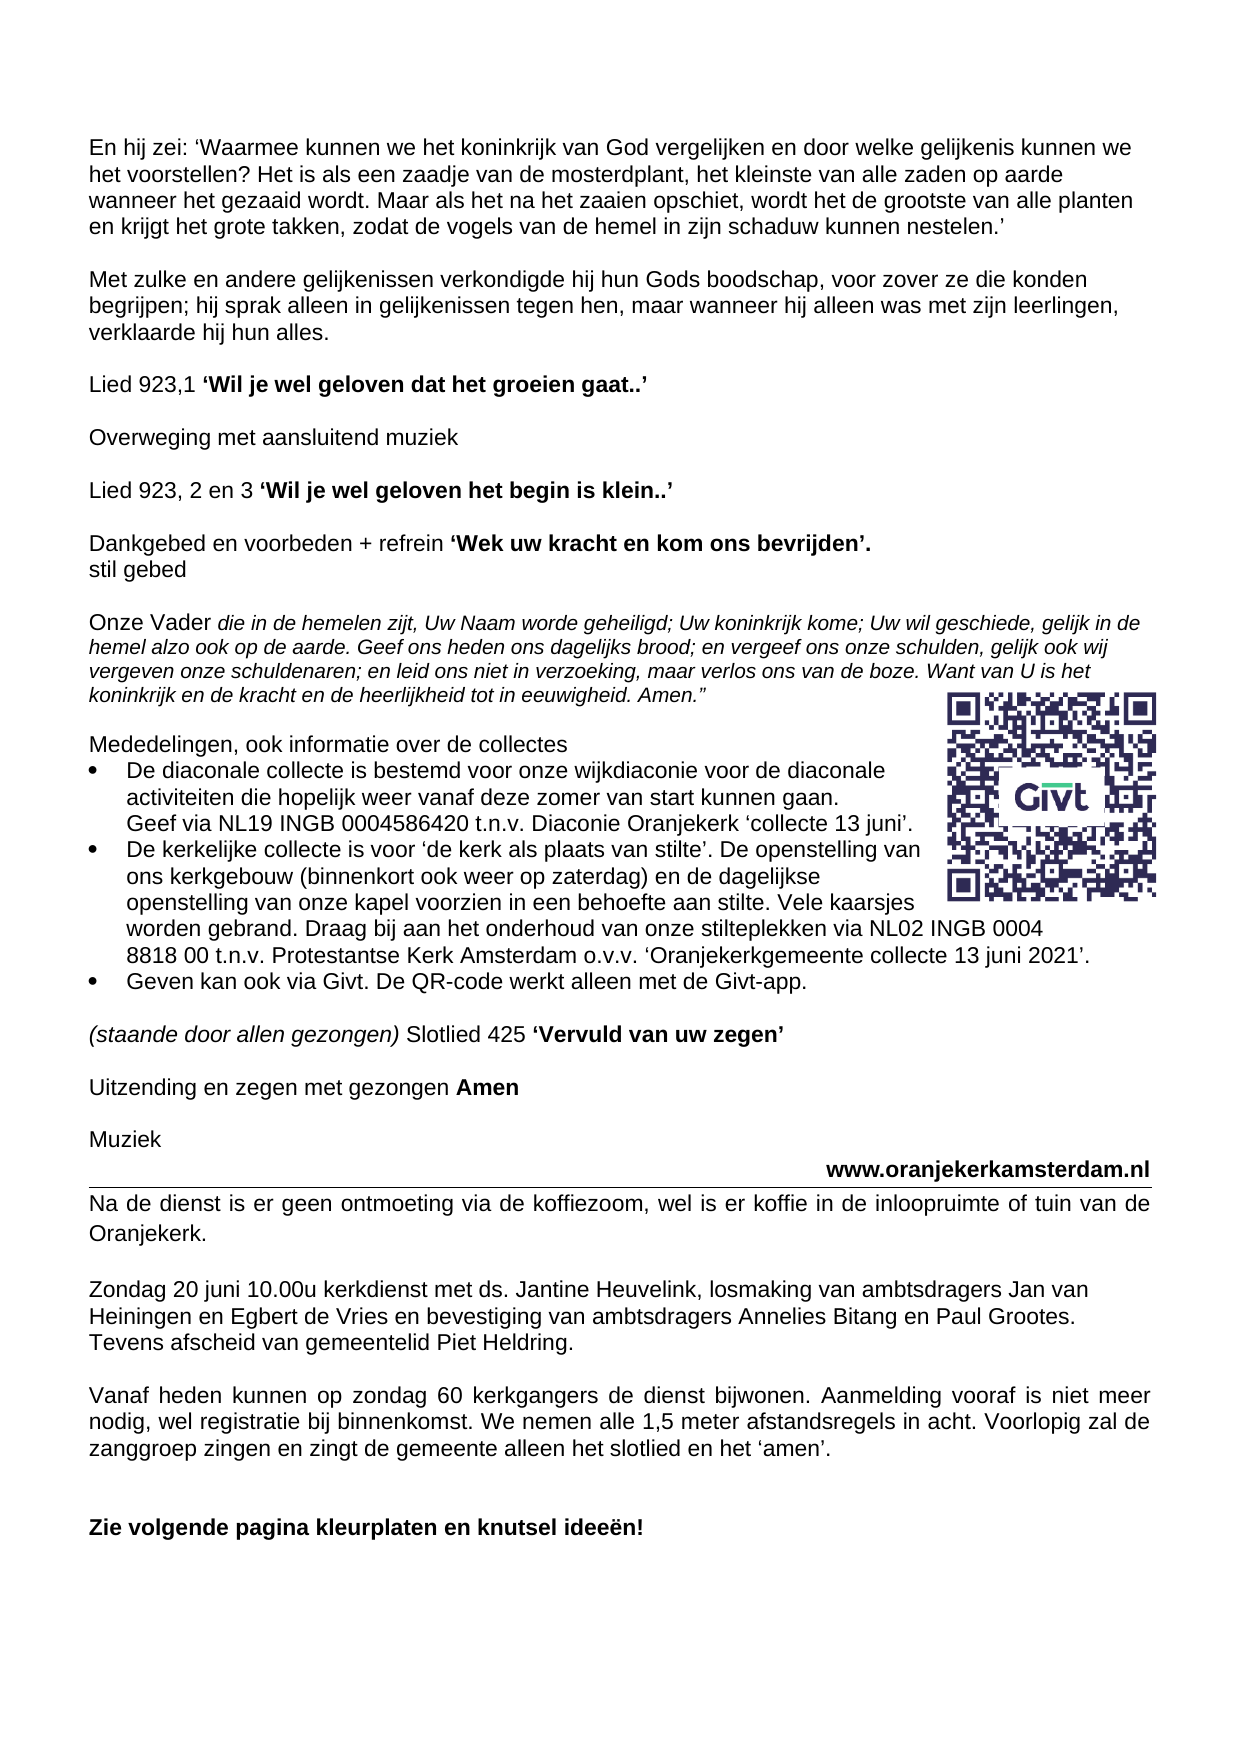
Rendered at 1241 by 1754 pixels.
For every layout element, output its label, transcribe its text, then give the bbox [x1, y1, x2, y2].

text Zondag 20 juni 10.00u kerkdienst met ds. Jantine Heuvelink, losmaking van ambtsdragers Jan van Heiningen en Egbert de Vries en bevestiging van ambtsdragers Annelies Bitang en Paul Grootes. Tevens afscheid van gemeentelid Piet Heldring. [89, 1276, 1152, 1356]
list De diaconale collecte is bestemd voor onze wijkdiaconie voor de diaconale activiteiten die hopelijk weer vanaf deze zomer van start kunnen gaan. [89, 757, 946, 810]
text Zie volgende pagina kleurplaten en knutsel ideeën! [89, 1514, 1152, 1540]
text Vanaf heden kunnen op zondag 60 kerkgangers de dienst bijwonen. Aanmelding vooraf is niet meer nodig, wel registratie bij binnenkomst. We nemen alle 1,5 meter afstandsregels in acht. Voorlopig zal de zanggroep zingen en zingt de gemeente alleen het slotlied en het ‘amen’. [89, 1382, 1152, 1461]
text Geef via NL19 INGB 0004586420 t.n.v. Diaconie Oranjekerk ‘collecte 13 juni’. [89, 810, 946, 836]
list Geven kan ook via Givt. De QR-code werkt alleen met de Givt-app. [89, 968, 1152, 994]
text Lied 923, 2 en 3 ‘Wil je wel geloven het begin is klein..’ [89, 477, 1152, 503]
text (staande door allen gezongen) Slotlied 425 ‘Vervuld van uw zegen’ [89, 1021, 1152, 1047]
text En hij zei: ‘Waarmee kunnen we het koninkrijk van God vergelijken en door welke gelijkenis kunnen we het voorstellen? Het is als een zaadje van de mosterdplant, het kleinste van alle zaden op aarde wanneer het gezaaid wordt. Maar als het na het zaaien opschiet, wordt het de grootste van alle planten en krijgt het grote takken, zodat de vogels van de hemel in zijn schaduw kunnen nestelen.’ [89, 134, 1152, 240]
picture [946, 691, 1157, 902]
text Dankgebed en voorbeden + refrein ‘Wek uw kracht en kom ons bevrijden’. [89, 529, 1152, 556]
list De kerkelijke collecte is voor ‘de kerk als plaats van stilte’. De openstelling van ons kerkgebouw (binnenkort ook weer op zaterdag) en de dagelijkse openstelling van onze kapel voorzien in een behoefte aan stilte. Vele kaarsjes worden gebrand. Draag bij aan het onderhoud van onze stilteplekken via NL02 INGB 0004 8818 00 t.n.v. Protestantse Kerk Amsterdam o.v.v. ‘Oranjekerkgemeente collecte 13 juni 2021’. [89, 836, 1152, 968]
text Lied 923,1 ‘Wil je wel geloven dat het groeien gaat..’ [89, 371, 1152, 398]
text Overweging met aansluitend muziek [89, 424, 1152, 451]
text stil gebed [89, 556, 1152, 582]
text Onze Vader die in de hemelen zijt, Uw Naam worde geheiligd; Uw koninkrijk kome; Uw wil geschiede, gelijk in de hemel alzo ook op de aarde. Geef ons heden ons dagelijks brood; en vergeef ons onze schulden, gelijk ook wij vergeven onze schuldenaren; en leid ons niet in verzoeking, maar verlos ons van de boze. Want van U is het koninkrijk en de kracht en de heerlijkheid tot in eeuwigheid. Amen.” [89, 609, 1152, 707]
text Uitzending en zegen met gezongen Amen [89, 1073, 1152, 1100]
text Na de dienst is er geen ontmoeting via de koffiezoom, wel is er koffie in de inloopruimte of tuin van de Oranjekerk. [89, 1188, 1152, 1246]
text Muziek [89, 1126, 1152, 1152]
text Mededelingen, ook informatie over de collectes [89, 731, 946, 757]
text www.oranjekerkamsterdam.nl [752, 1156, 1152, 1183]
text Met zulke en andere gelijkenissen verkondigde hij hun Gods boodschap, voor zover ze die konden begrijpen; hij sprak alleen in gelijkenissen tegen hen, maar wanneer hij alleen was met zijn leerlingen, verklaarde hij hun alles. [89, 266, 1152, 345]
